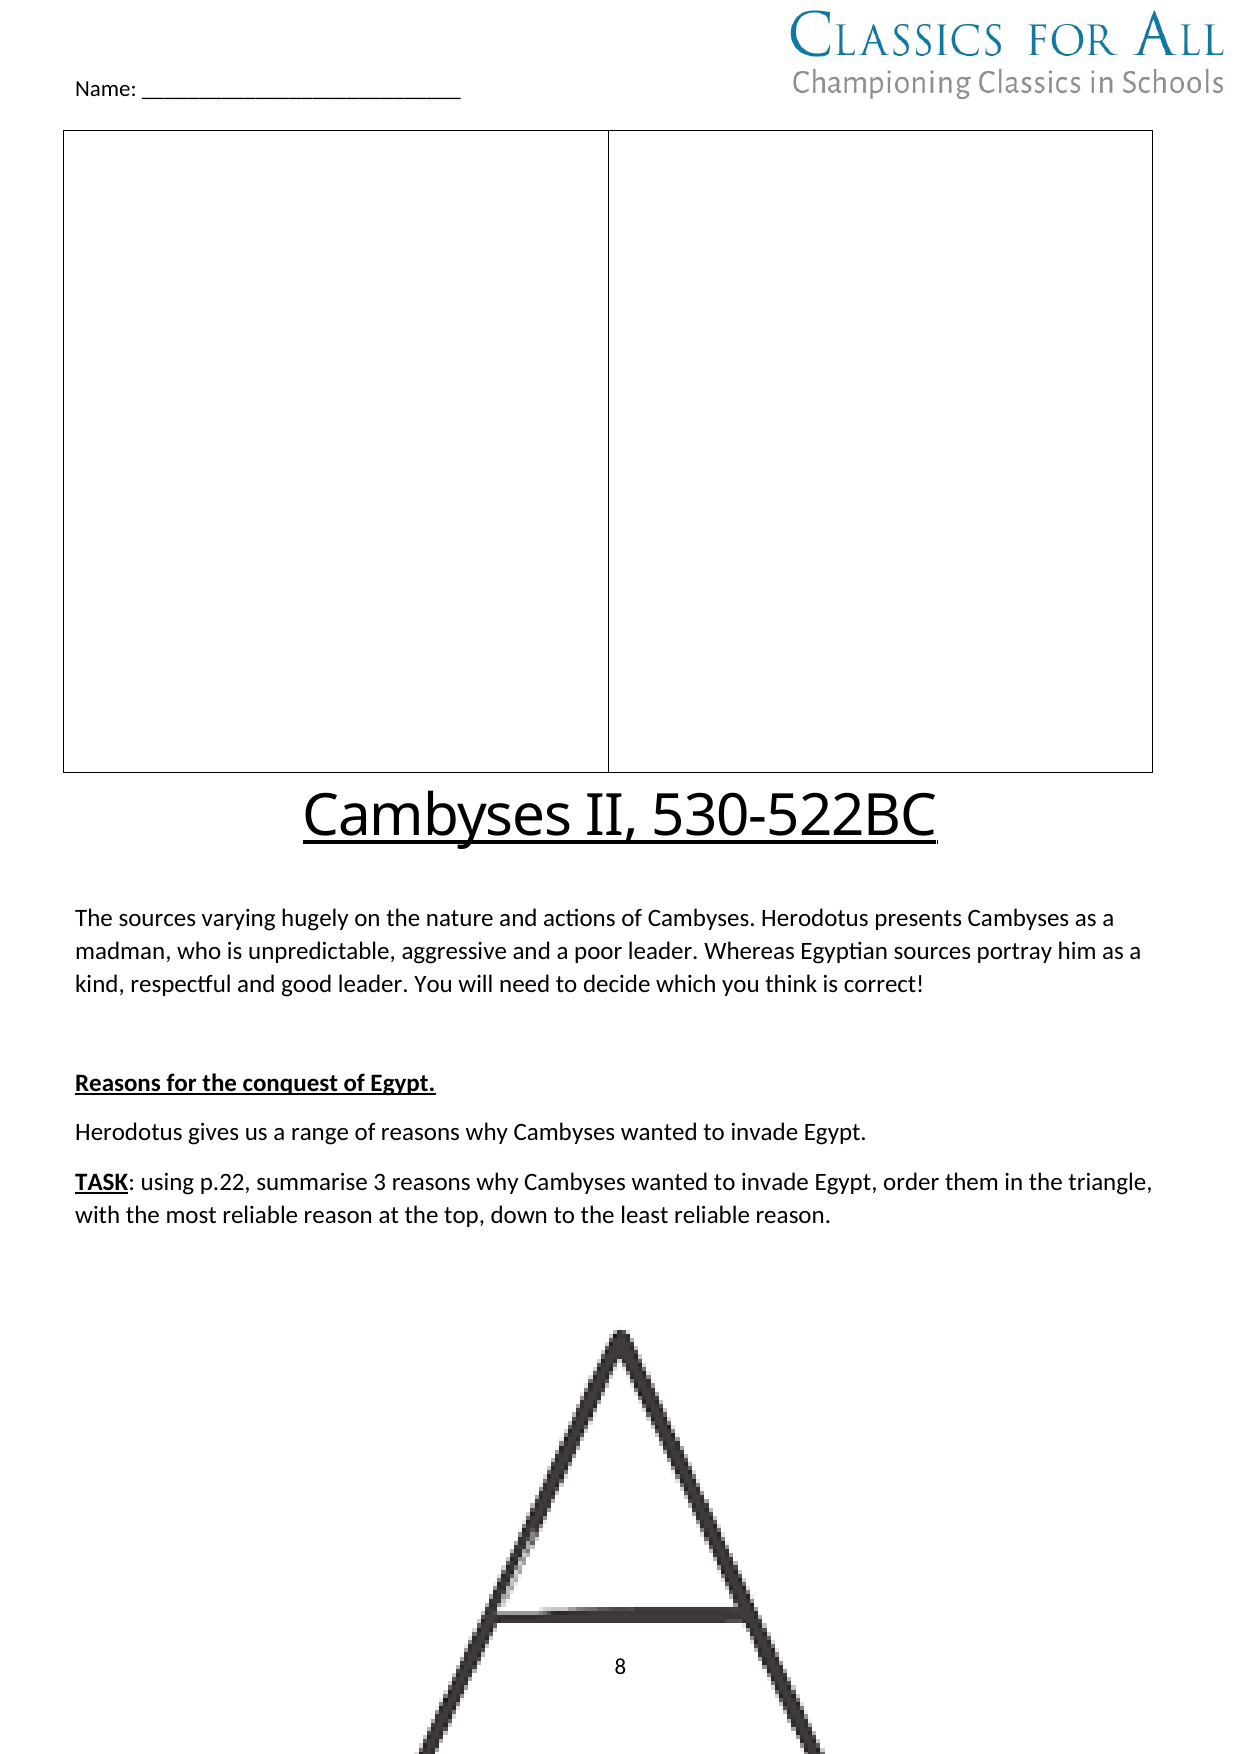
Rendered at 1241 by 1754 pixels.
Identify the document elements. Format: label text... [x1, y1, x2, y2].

text TASK: using p.22, summarise 3 reasons why Cambyses wanted to invade Egypt, order them in the triangle, with the most reliable reason at the top, down to the least reliable reason. [75, 1166, 1165, 1229]
picture [212, 1297, 1028, 1754]
table_cell [609, 131, 1152, 772]
text Reasons for the conquest of Egypt. [75, 1067, 1165, 1097]
picture [787, 0, 1230, 111]
title Cambyses II, 530-522BC [75, 773, 1165, 852]
text The sources varying hugely on the nature and actions of Cambyses. Herodotus presents Cambyses as a madman, who is unpredictable, aggressive and a poor leader. Whereas Egyptian sources portray him as a kind, respectful and good leader. You will need to decide which you think is correct! [75, 902, 1165, 998]
table_cell [64, 131, 608, 772]
text Herodotus gives us a range of reasons why Cambyses wanted to invade Egypt. [75, 1116, 1165, 1147]
